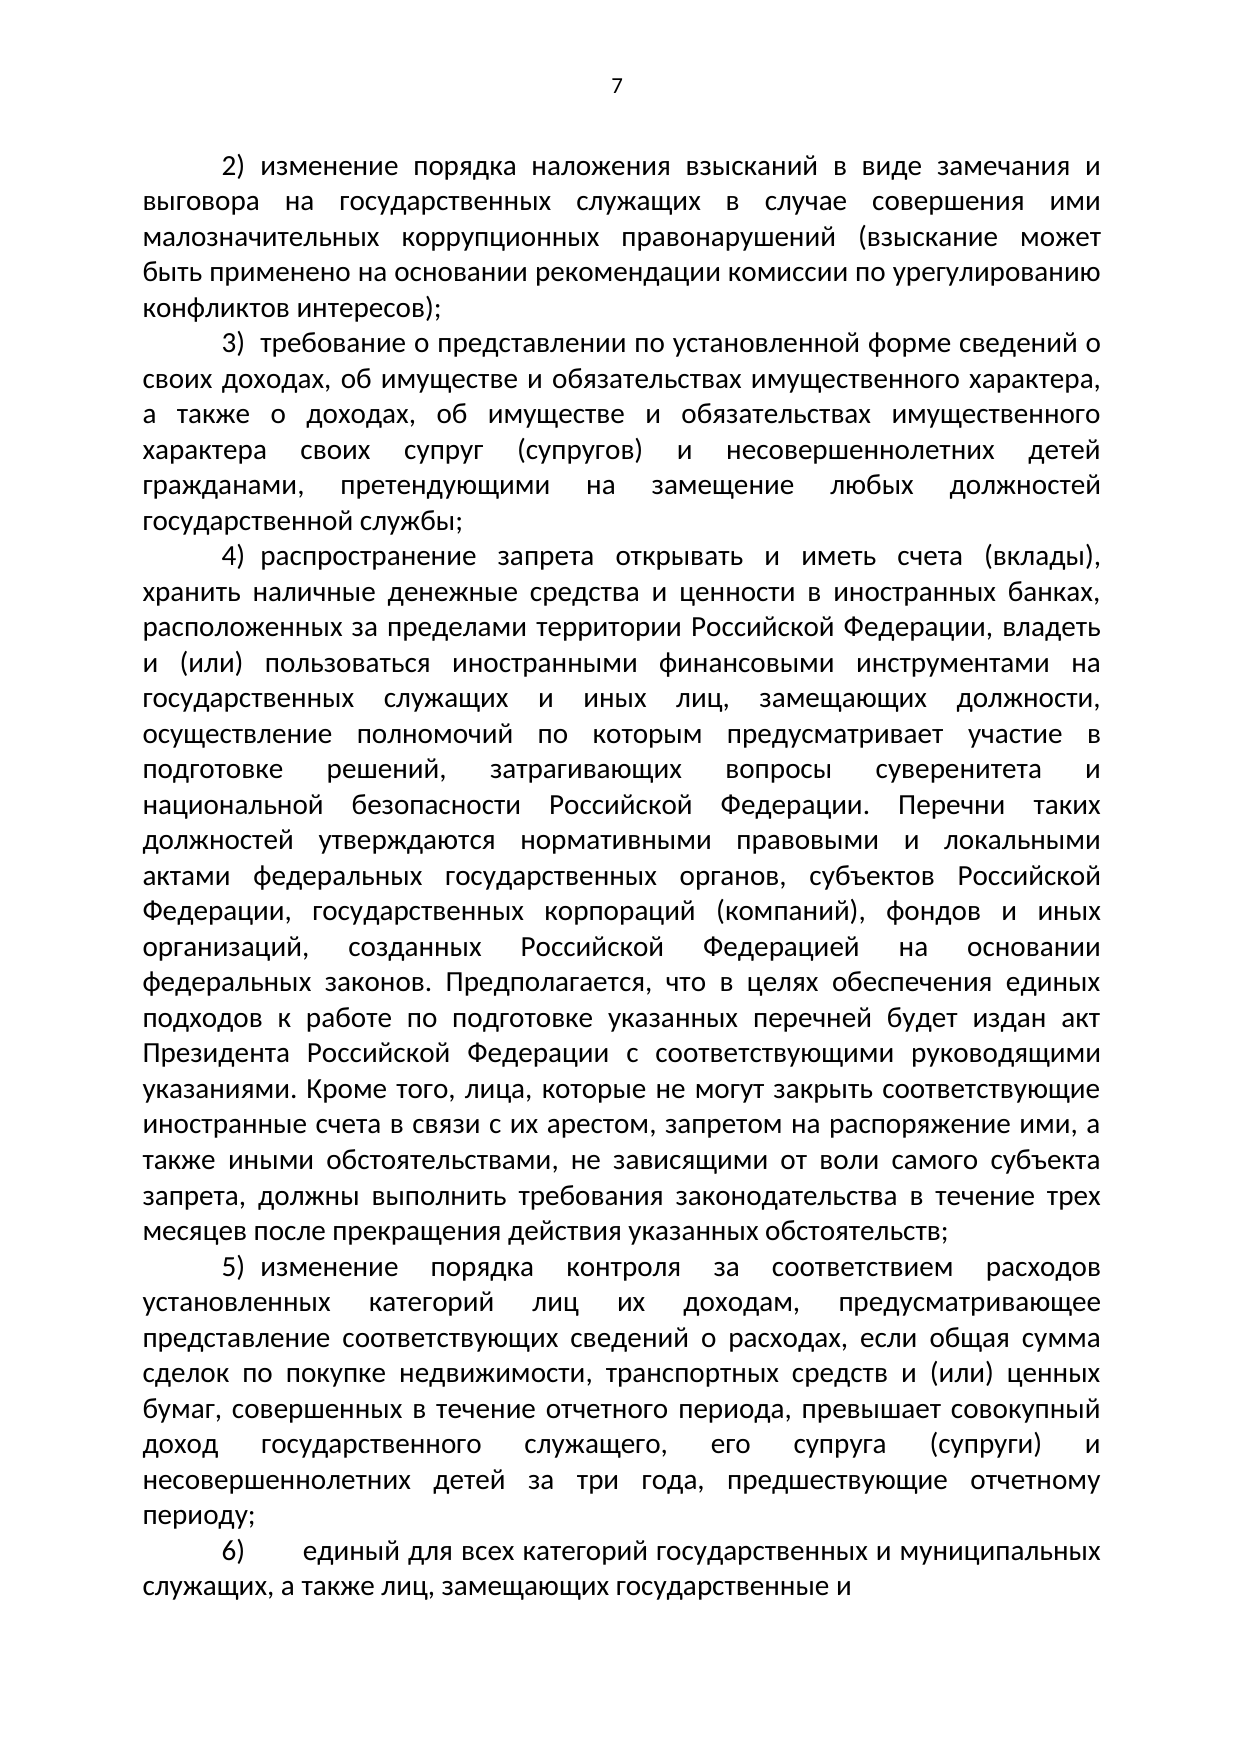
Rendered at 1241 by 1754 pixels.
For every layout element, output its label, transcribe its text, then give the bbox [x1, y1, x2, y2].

list единый для всех категорий государственных и муниципальных служащих, а также лиц, замещающих государственные и [142, 1532, 1102, 1603]
list требование о представлении по установленной форме сведений о своих доходах, об имуществе и обязательствах имущественного характера, а также о доходах, об имуществе и обязательствах имущественного характера своих супруг (супругов) и несовершеннолетних детей гражданами, претендующими на замещение любых должностей государственной службы; [142, 324, 1102, 537]
list распространение запрета открывать и иметь счета (вклады), хранить наличные денежные средства и ценности в иностранных банках, расположенных за пределами территории Российской Федерации, владеть и (или) пользоваться иностранными финансовыми инструментами на государственных служащих и иных лиц, замещающих должности, осуществление полномочий по которым предусматривает участие в подготовке решений, затрагивающих вопросы суверенитета и национальной безопасности Российской Федерации. Перечни таких должностей утверждаются нормативными правовыми и локальными актами федеральных государственных органов, субъектов Российской Федерации, государственных корпораций (компаний), фондов и иных организаций, созданных Российской Федерацией на основании федеральных законов. Предполагается, что в целях обеспечения единых подходов к работе по подготовке указанных перечней будет издан акт Президента Российской Федерации с соответствующими руководящими указаниями. Кроме того, лица, которые не могут закрыть соответствующие иностранные счета в связи с их арестом, запретом на распоряжение ими, а также иными обстоятельствами, не зависящими от воли самого субъекта запрета, должны выполнить требования законодательства в течение трех месяцев после прекращения действия указанных обстоятельств; [142, 537, 1102, 1248]
list изменение порядка наложения взысканий в виде замечания и выговора на государственных служащих в случае совершения ими малозначительных коррупционных правонарушений (взыскание может быть применено на основании рекомендации комиссии по урегулированию конфликтов интересов); [142, 147, 1102, 324]
list изменение порядка контроля за соответствием расходов установленных категорий лиц их доходам, предусматривающее представление соответствующих сведений о расходах, если общая сумма сделок по покупке недвижимости, транспортных средств и (или) ценных бумаг, совершенных в течение отчетного периода, превышает совокупный доход государственного служащего, его супруга (супруги) и несовершеннолетних детей за три года, предшествующие отчетному периоду; [142, 1248, 1102, 1532]
